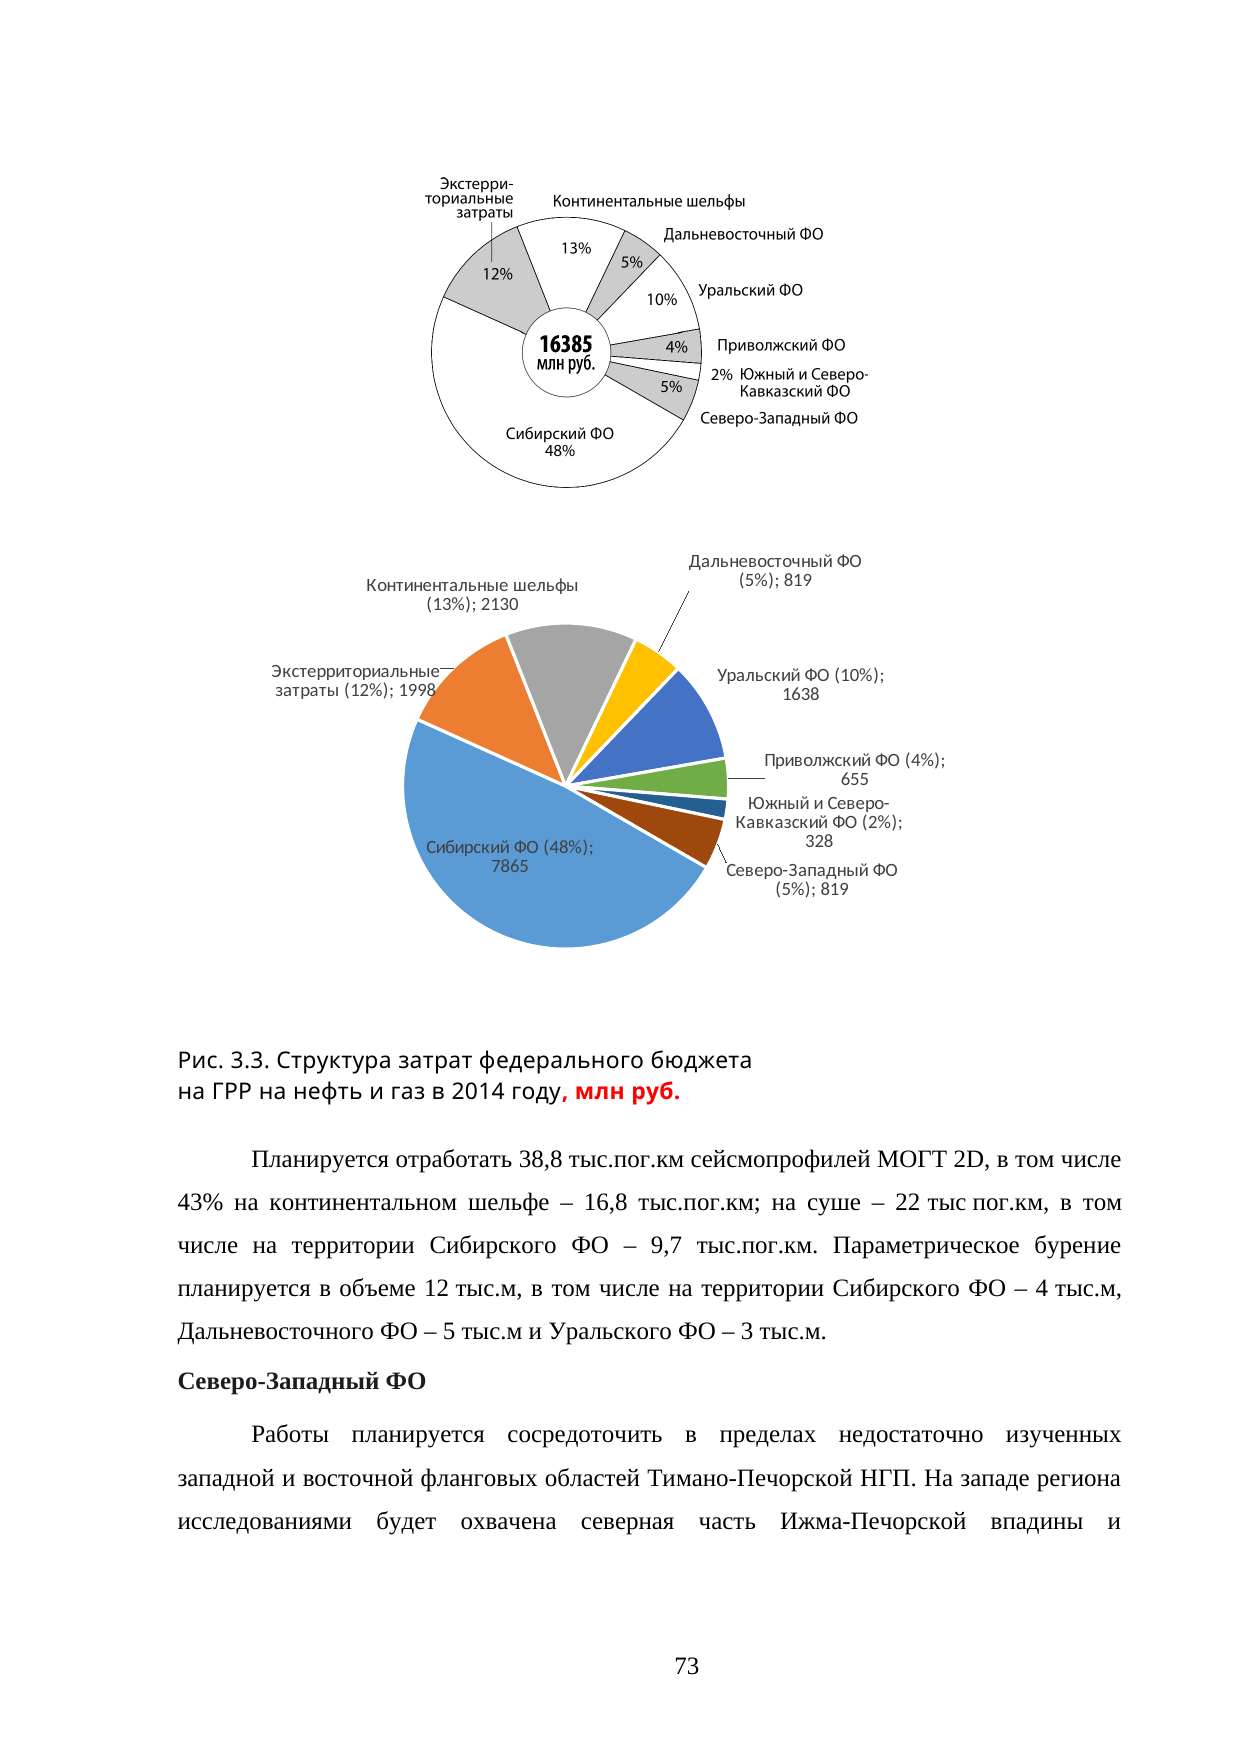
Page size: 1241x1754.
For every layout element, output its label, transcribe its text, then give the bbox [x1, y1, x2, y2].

text Рис. 3.3. Структура затрат федерального бюджета на ГРР на нефть и газ в 2014 году, млн руб. [177, 1044, 1122, 1106]
text Северо-Западный ФО [177, 1366, 1122, 1394]
picture [425, 177, 869, 488]
text Планируется отработать 38,8 тыс.пог.км сейсмопрофилей МОГТ 2D, в том числе 43% на континентальном шельфе – 16,8 тыс.пог.км; на суше – 22 тыс пог.км, в том числе на территории Сибирского ФО – 9,7 тыс.пог.км. Параметрическое бурение планируется в объеме 12 тыс.м, в том числе на территории Сибирского ФО – 4 тыс.м, Дальневосточного ФО – 5 тыс.м и Уральского ФО – 3 тыс.м. [177, 1144, 1122, 1345]
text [177, 1419, 1122, 1534]
